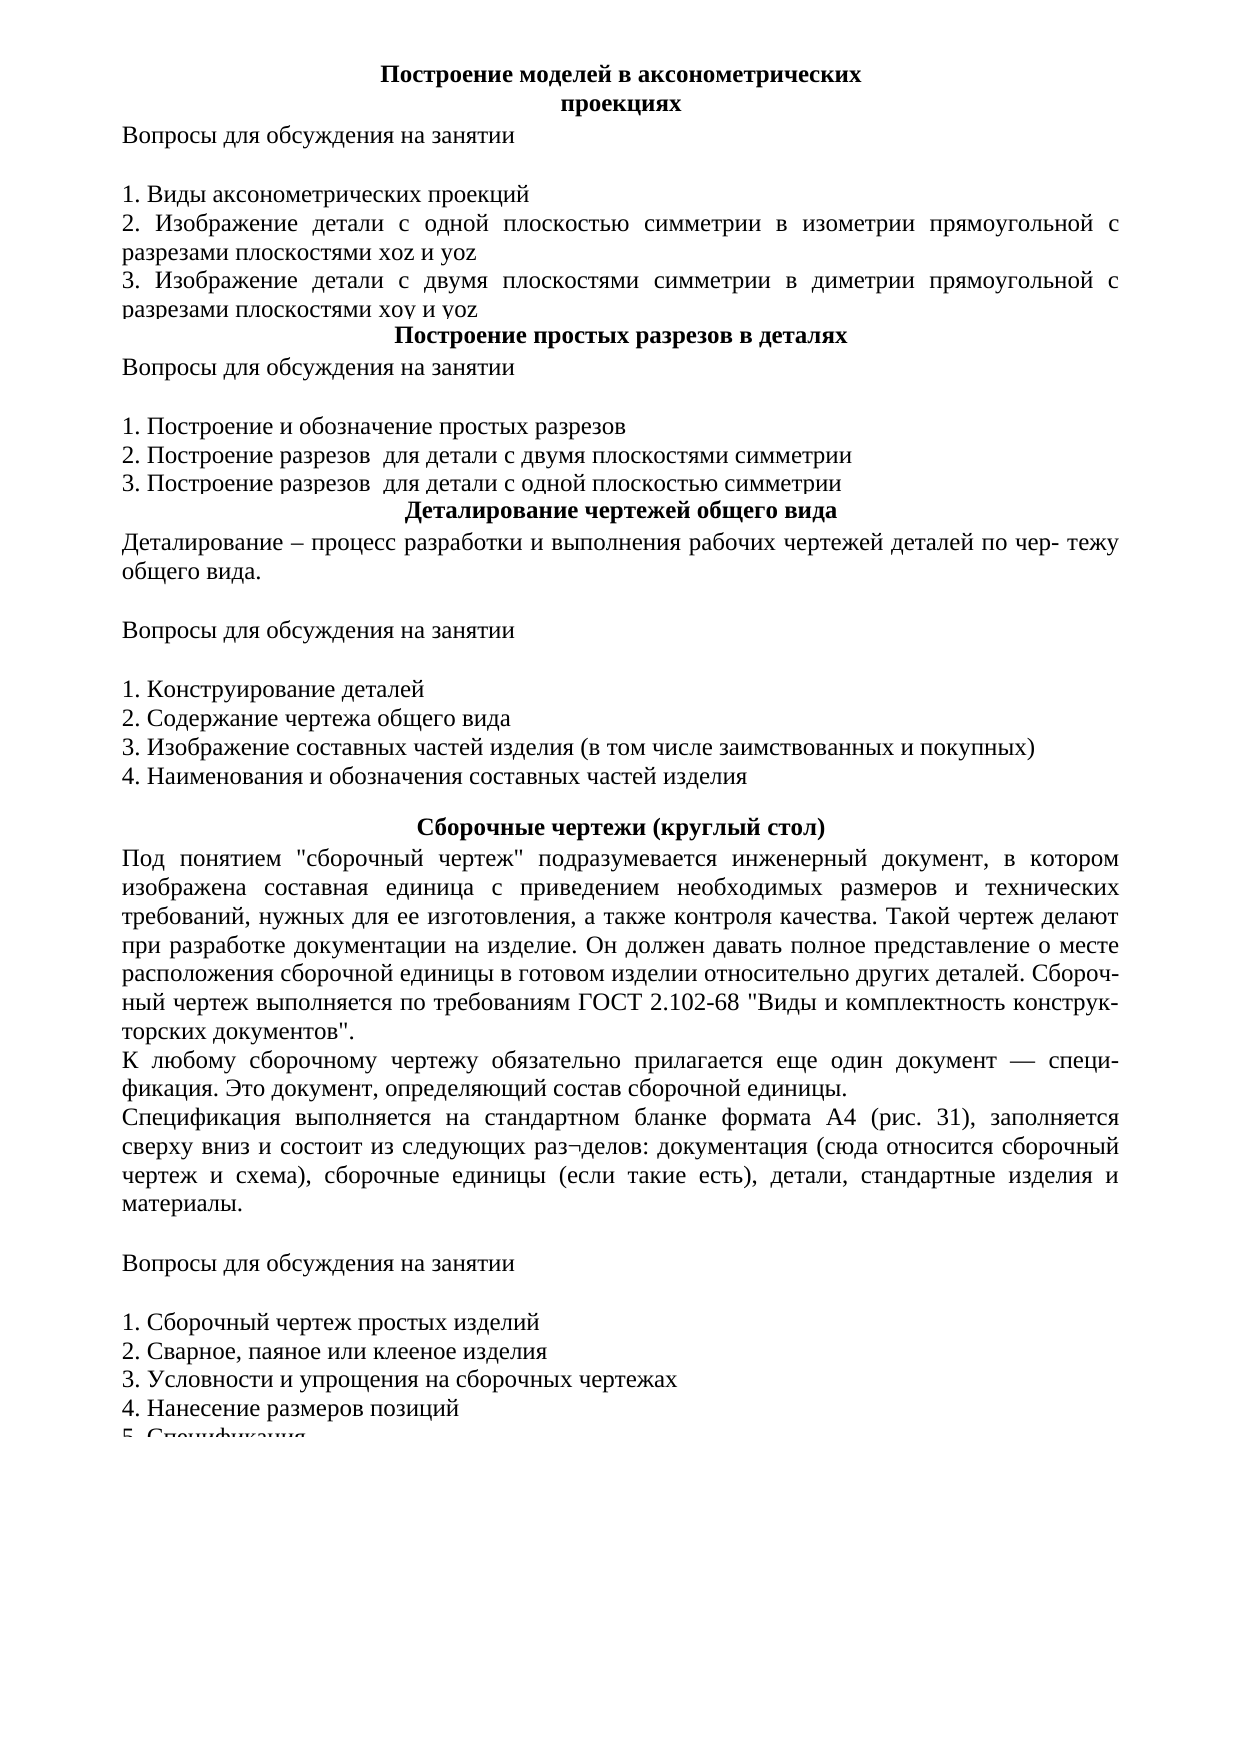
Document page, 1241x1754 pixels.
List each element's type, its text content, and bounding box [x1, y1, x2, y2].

table_cell Построение простых разрезов в деталях [118, 320, 1124, 352]
table_cell Деталирование чертежей общего вида [118, 496, 1124, 527]
table_header Построение моделей в аксонометрических проекциях [118, 59, 1124, 120]
table_cell Вопросы для обсуждения на занятии 1. Построение и обозначение простых разрезов 2. Построение разрезов для детали с двумя плоскостями симметрии 3. Построение разрезов для детали с одной плоскостью симметрии [118, 352, 1124, 494]
table_cell Сборочные чертежи (круглый стол) [118, 812, 1124, 843]
table_cell Вопросы для обсуждения на занятии 1. Виды аксонометрических проекций 2. Изображение детали с одной плоскостью симметрии в изометрии прямоугольной с разрезами плоскостями xoz и yoz 3. Изображение детали с двумя плоскостями симметрии в диметрии прямоугольной с разрезами плоскостями xoy и yoz [118, 120, 1124, 319]
table_cell Под понятием "сборочный чертеж" подразумевается инженерный документ, в котором изображена составная единица с приведением необходимых размеров и технических требований, нужных для ее изготовления, а также контроля качества. Такой чертеж делают при разработке документации на изделие. Он должен давать полное представление о месте расположения сборочной единицы в готовом изделии относительно других деталей. Сбороч-ный чертеж выполняется по требованиям ГОСТ 2.102-68 "Виды и комплектность конструк-торских документов". К любому сборочному чертежу обязательно прилагается еще один документ — специ- фикация. Это документ, определяющий состав сборочной единицы. Спецификация выполняется на стандартном бланке формата А4 (рис. 31), заполняется сверху вниз и состоит из следующих раз¬делов: документация (сюда относится сборочный чертеж и схема), сборочные единицы (если такие есть), детали, стандартные изделия и материалы. Вопросы для обсуждения на занятии 1. Сборочный чертеж простых изделий 2. Сварное, паяное или клееное изделия 3. Условности и упрощения на сборочных чертежах 4. Нанесение размеров позиций 5. Спецификация [118, 844, 1124, 1437]
table_cell Деталирование – процесс разработки и выполнения рабочих чертежей деталей по чер- тежу общего вида. Вопросы для обсуждения на занятии 1. Конструирование деталей 2. Содержание чертежа общего вида 3. Изображение составных частей изделия (в том числе заимствованных и покупных) 4. Наименования и обозначения составных частей изделия [118, 527, 1124, 810]
